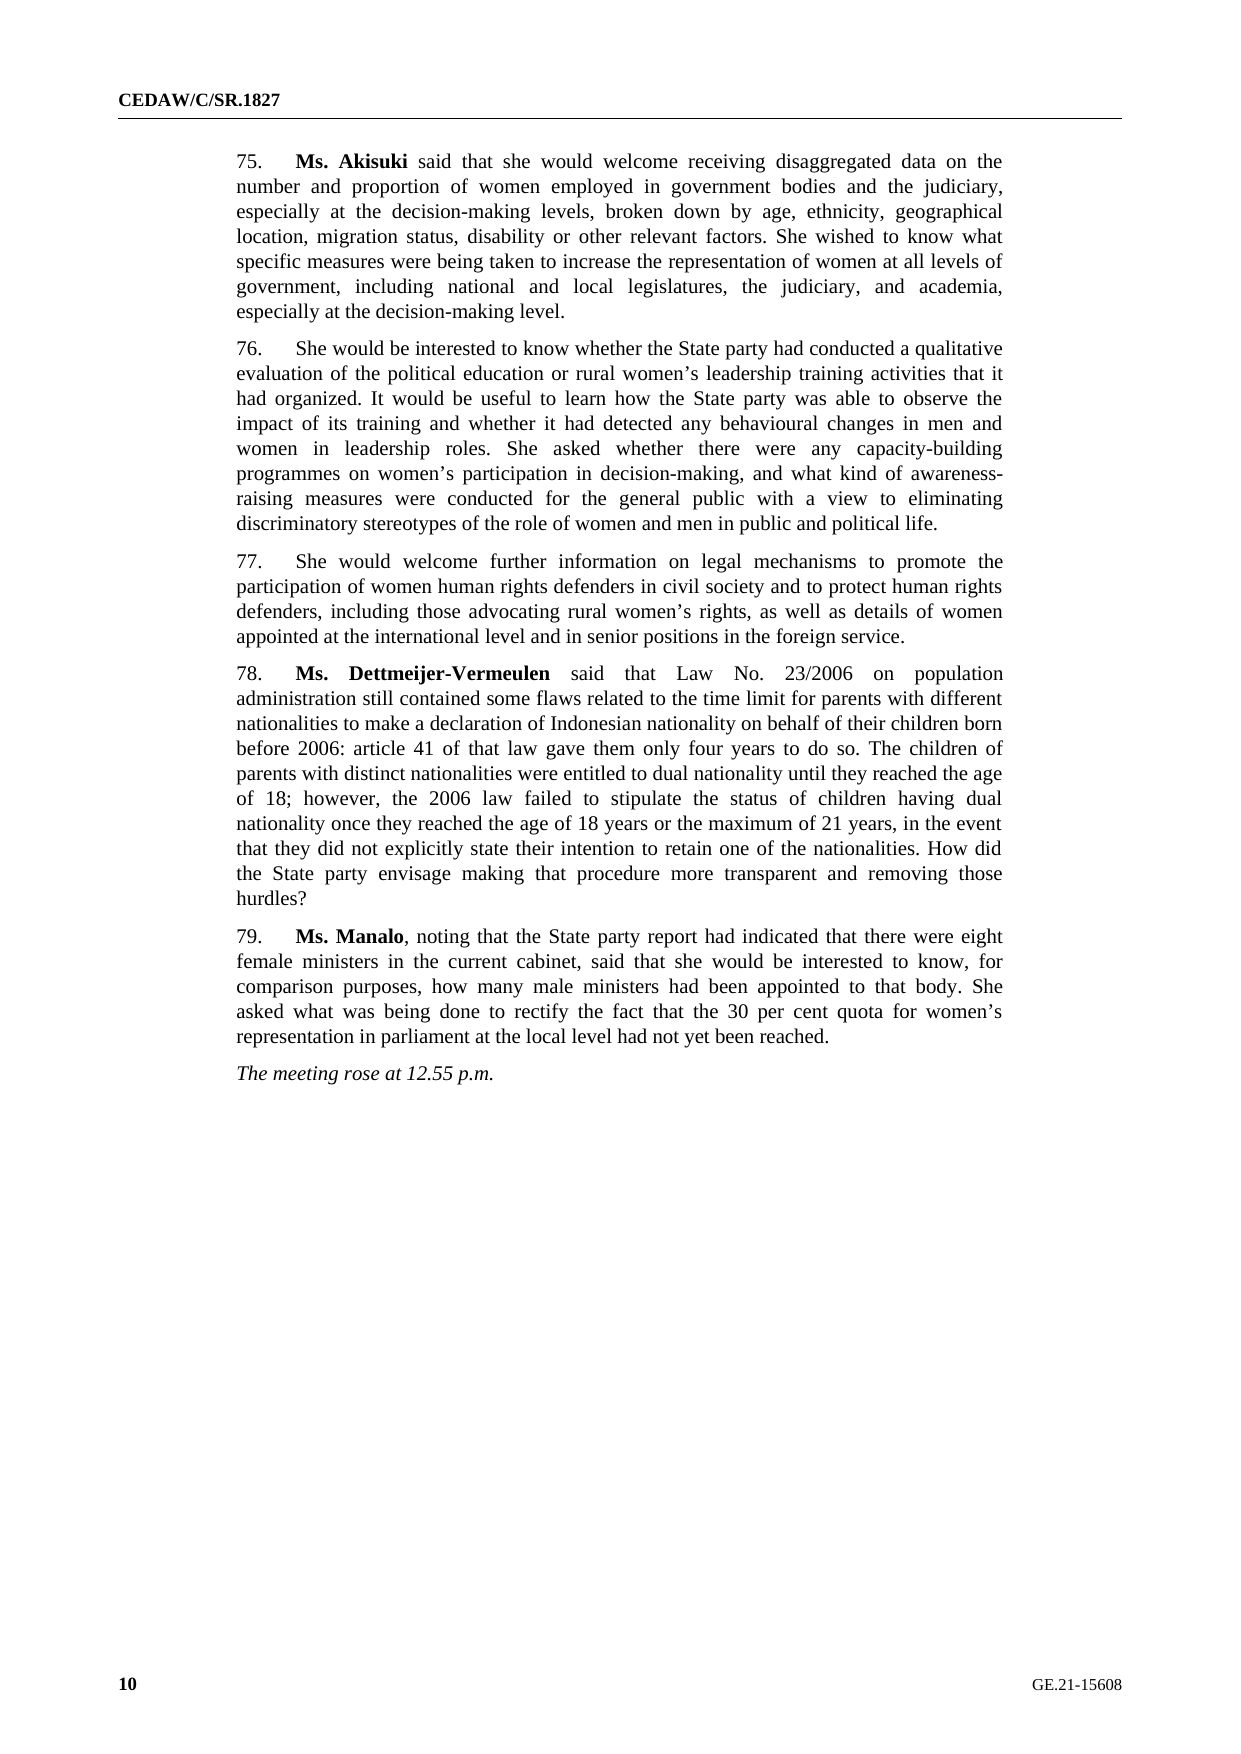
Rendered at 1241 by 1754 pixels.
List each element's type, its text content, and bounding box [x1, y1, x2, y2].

text The meeting rose at 12.55 p.m. [236, 1060, 1004, 1085]
list 79. Ms. Manalo, noting that the State party report had indicated that there were eight female ministers in the current cabinet, said that she would be interested to know, for comparison purposes, how many male ministers had been appointed to that body. She asked what was being done to rectify the fact that the 30 per cent quota for women’s representation in parliament at the local level had not yet been reached. [236, 923, 1004, 1048]
list 76. She would be interested to know whether the State party had conducted a qualitative evaluation of the political education or rural women’s leadership training activities that it had organized. It would be useful to learn how the State party was able to observe the impact of its training and whether it had detected any behavioural changes in men and women in leadership roles. She asked whether there were any capacity-building programmes on women’s participation in decision-making, and what kind of awareness-raising measures were conducted for the general public with a view to eliminating discriminatory stereotypes of the role of women and men in public and political life. [236, 335, 1004, 535]
list 78. Ms. Dettmeijer-Vermeulen said that Law No. 23/2006 on population administration still contained some flaws related to the time limit for parents with different nationalities to make a declaration of Indonesian nationality on behalf of their children born before 2006: article 41 of that law gave them only four years to do so. The children of parents with distinct nationalities were entitled to dual nationality until they reached the age of 18; however, the 2006 law failed to stipulate the status of children having dual nationality once they reached the age of 18 years or the maximum of 21 years, in the event that they did not explicitly state their intention to retain one of the nationalities. How did the State party envisage making that procedure more transparent and removing those hurdles? [236, 660, 1004, 910]
list 77. She would welcome further information on legal mechanisms to promote the participation of women human rights defenders in civil society and to protect human rights defenders, including those advocating rural women’s rights, as well as details of women appointed at the international level and in senior positions in the foreign service. [236, 548, 1004, 648]
list 75. Ms. Akisuki said that she would welcome receiving disaggregated data on the number and proportion of women employed in government bodies and the judiciary, especially at the decision-making levels, broken down by age, ethnicity, geographical location, migration status, disability or other relevant factors. She wished to know what specific measures were being taken to increase the representation of women at all levels of government, including national and local legislatures, the judiciary, and academia, especially at the decision-making level. [236, 148, 1004, 323]
